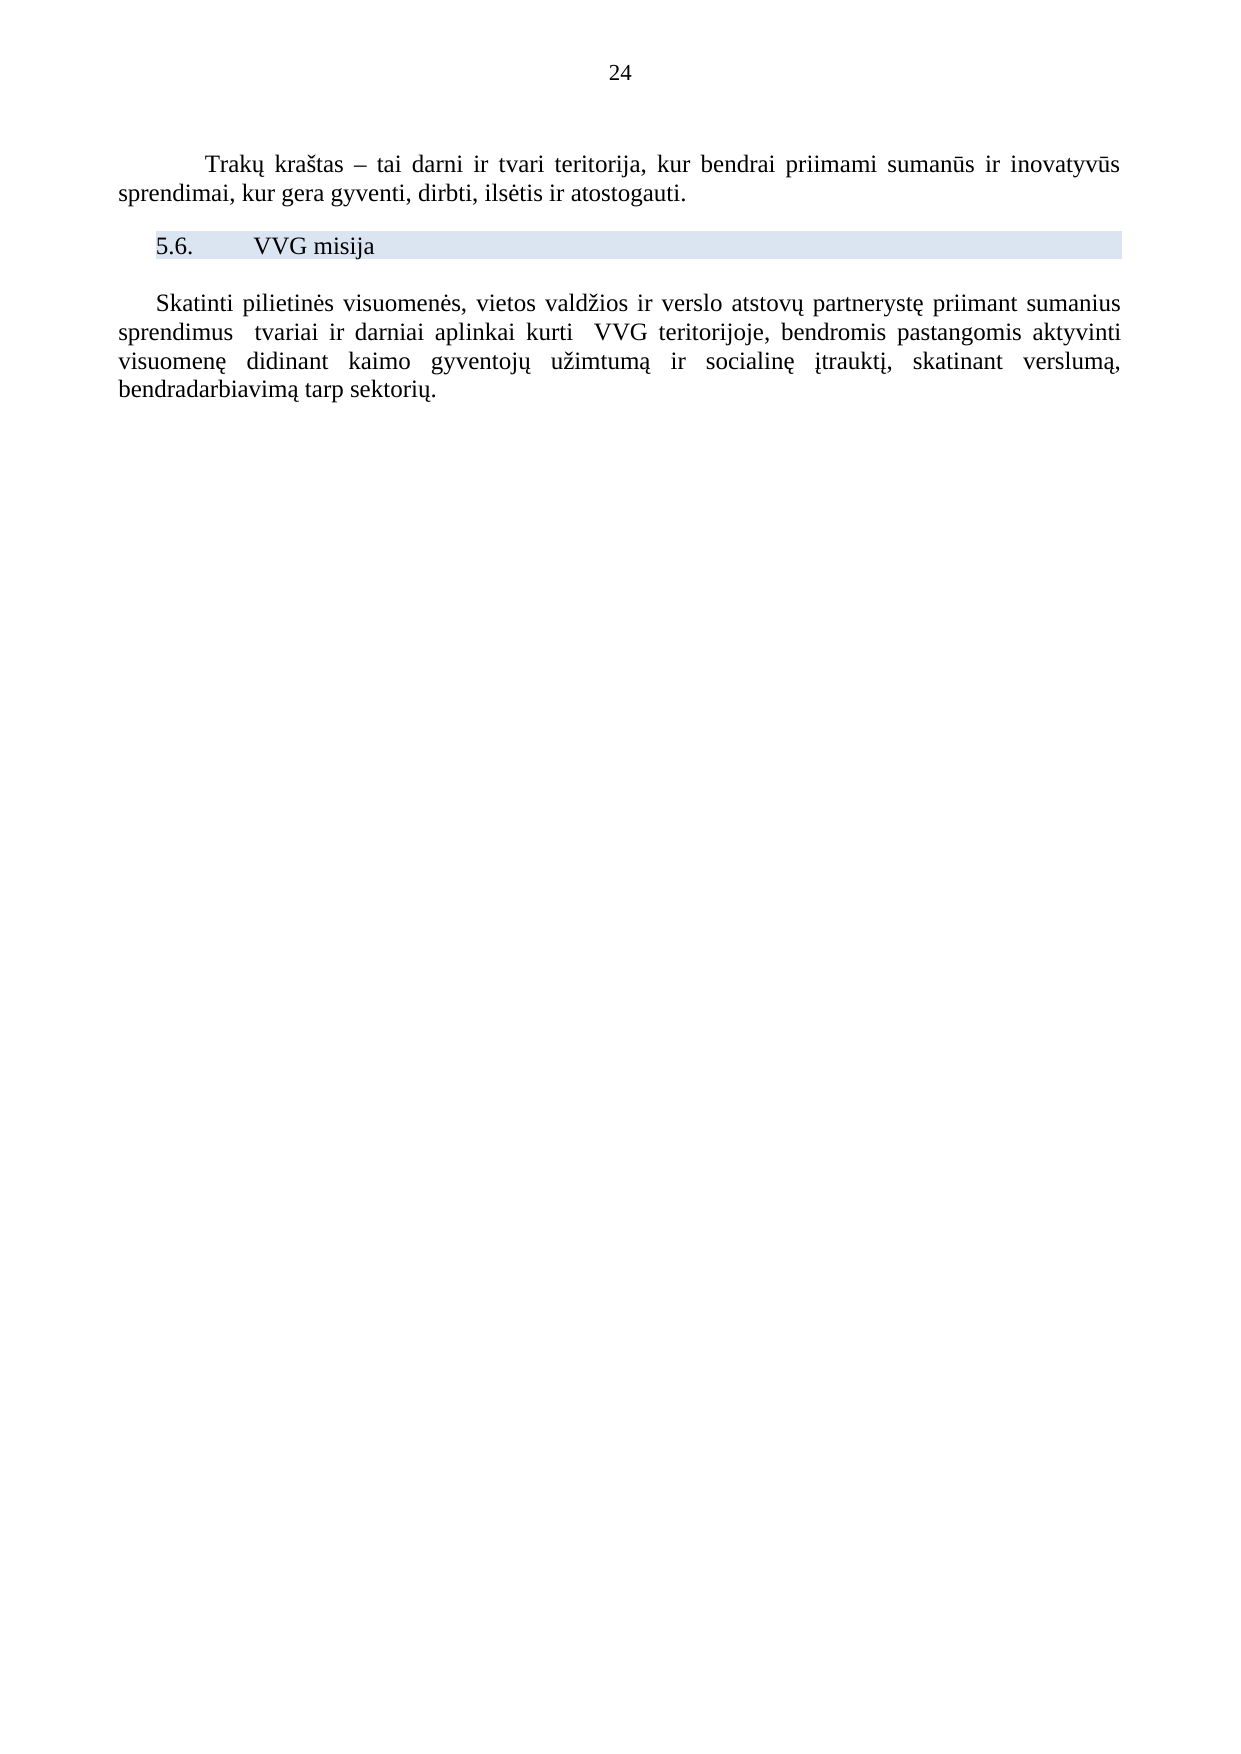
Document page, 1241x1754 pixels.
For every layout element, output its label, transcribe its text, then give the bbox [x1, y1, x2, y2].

text Skatinti pilietinės visuomenės, vietos valdžios ir verslo atstovų partnerystę priimant sumanius sprendimus tvariai ir darniai aplinkai kurti VVG teritorijoje, bendromis pastangomis aktyvinti visuomenę didinant kaimo gyventojų užimtumą ir socialinę įtrauktį, skatinant verslumą, bendradarbiavimą tarp sektorių. [118, 288, 1122, 403]
text 5.6. VVG misija [156, 231, 1122, 259]
text Trakų kraštas – tai darni ir tvari teritorija, kur bendrai priimami sumanūs ir inovatyvūs sprendimai, kur gera gyventi, dirbti, ilsėtis ir atostogauti. [118, 149, 1122, 207]
